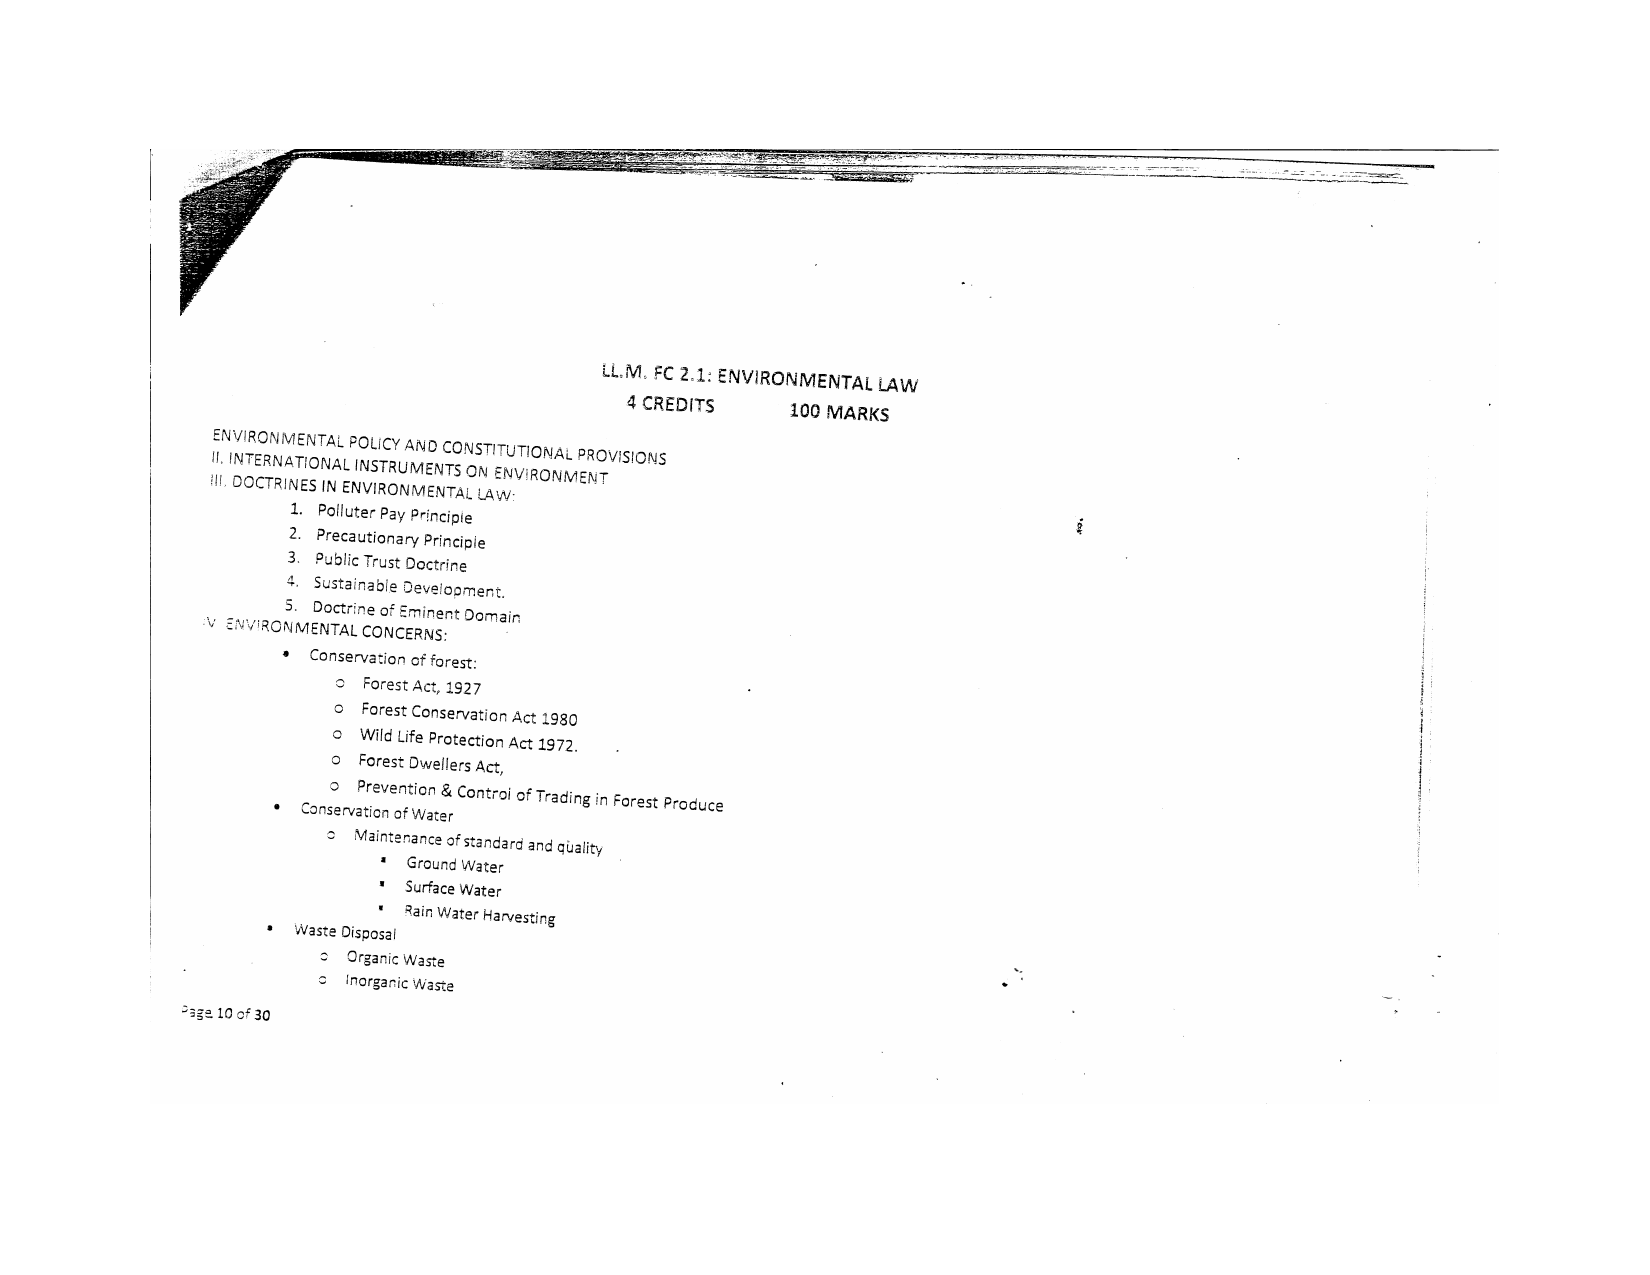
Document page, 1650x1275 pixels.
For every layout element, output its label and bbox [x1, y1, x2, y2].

picture [150, 149, 1499, 1104]
